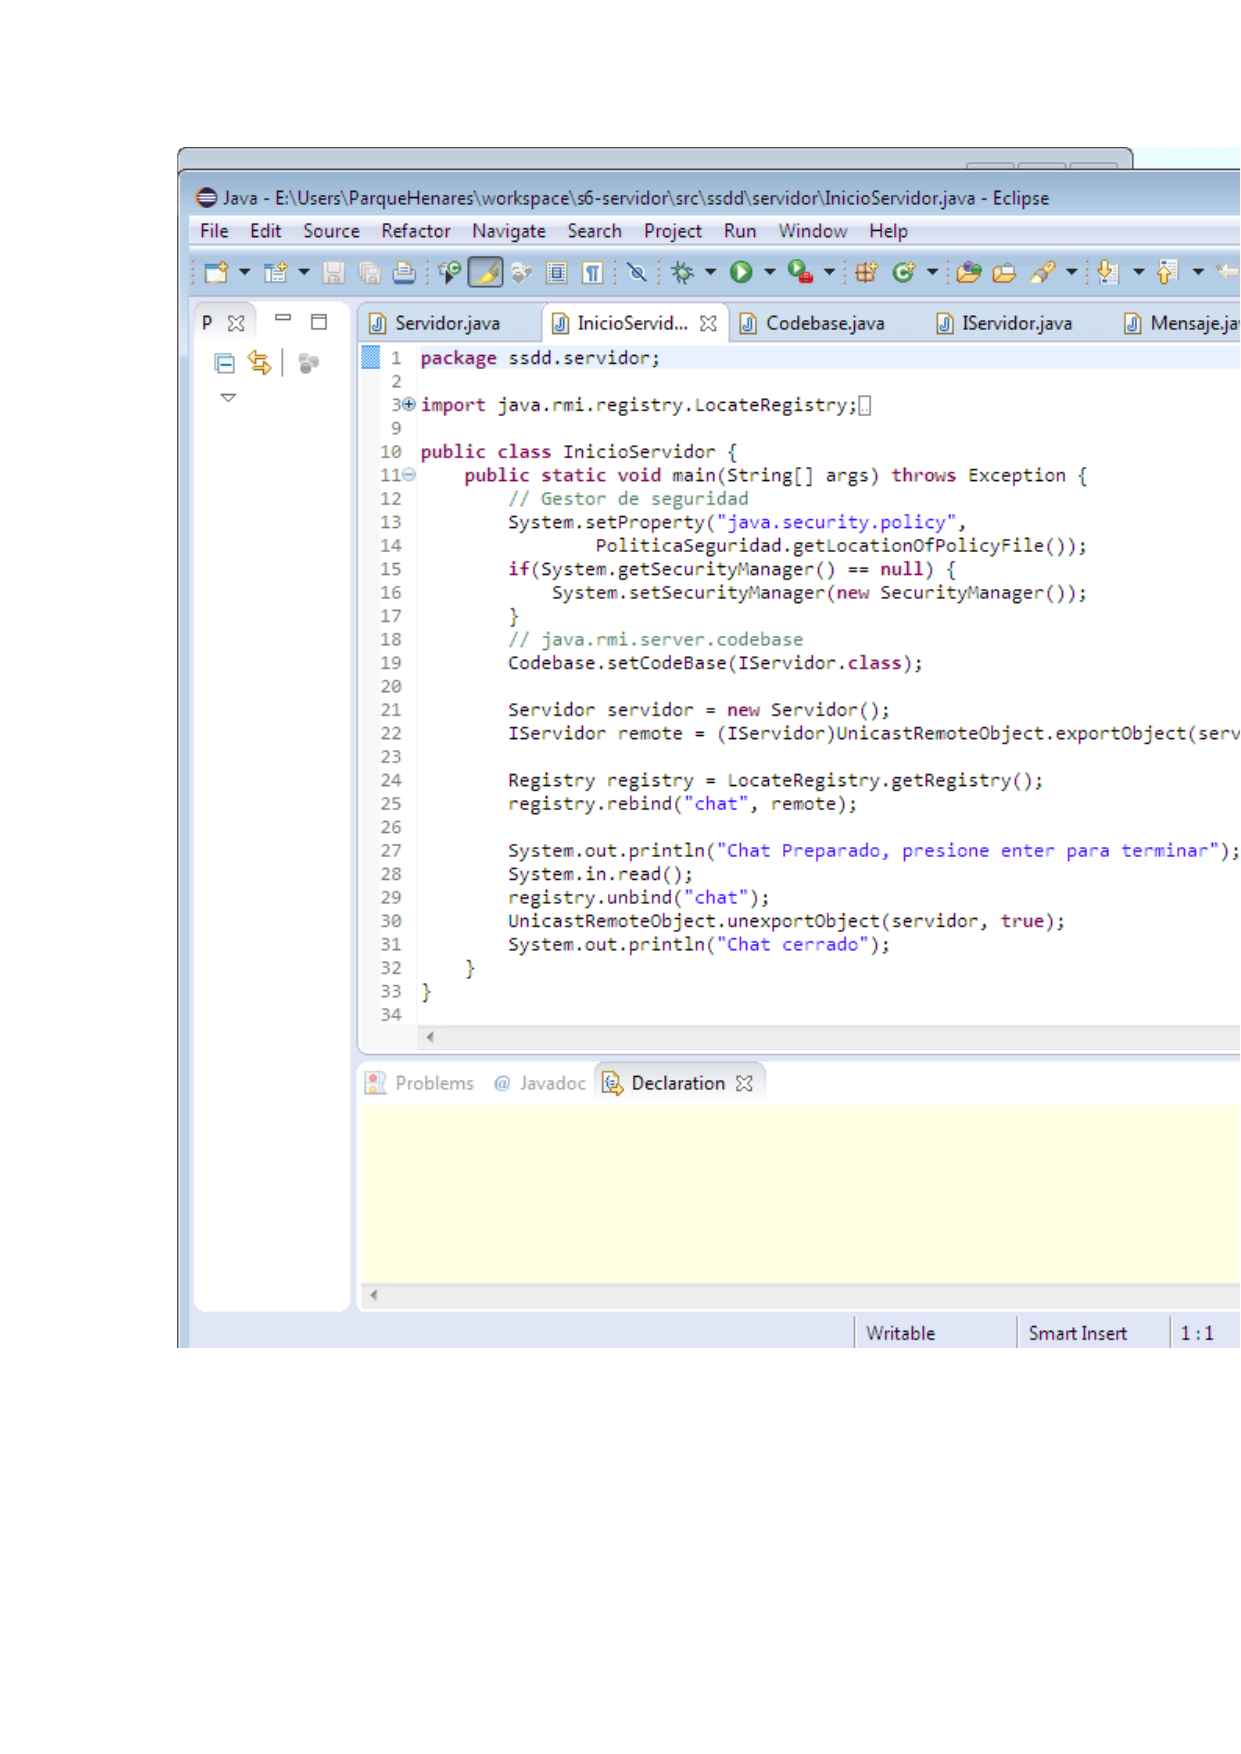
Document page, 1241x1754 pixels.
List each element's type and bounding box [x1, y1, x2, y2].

picture [177, 147, 1241, 1348]
